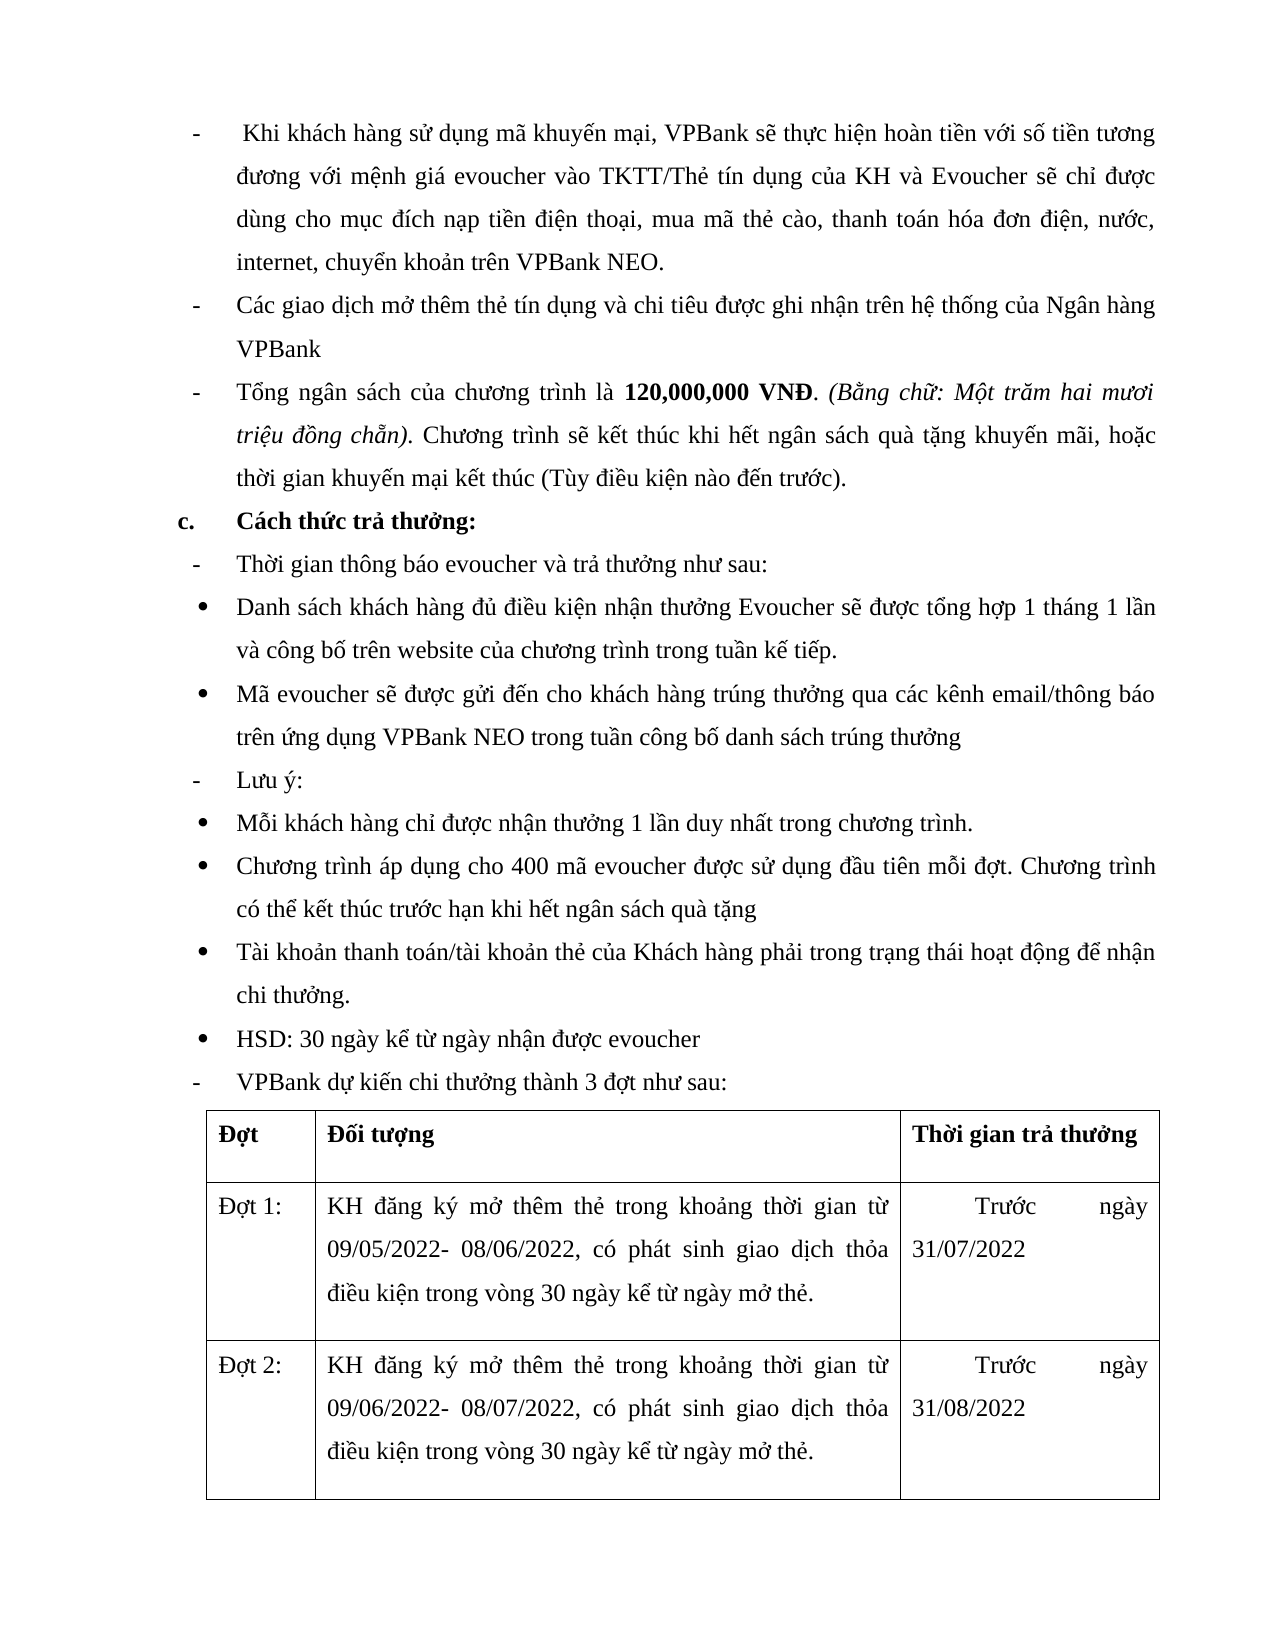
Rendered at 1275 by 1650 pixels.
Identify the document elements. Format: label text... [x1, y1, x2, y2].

list Mỗi khách hàng chỉ được nhận thưởng 1 lần duy nhất trong chương trình. [199, 808, 1157, 837]
list Mã evoucher sẽ được gửi đến cho khách hàng trúng thưởng qua các kênh email/thông báo trên ứng dụng VPBank NEO trong tuần công bố danh sách trúng thưởng [199, 679, 1157, 751]
table_cell Đợt 2: [207, 1341, 315, 1499]
list VPBank dự kiến chi thưởng thành 3 đợt như sau: [192, 1067, 1157, 1096]
list Tổng ngân sách của chương trình là 120,000,000 VNĐ. (Bằng chữ: Một trăm hai mươi triệu đồng chẵn). Chương trình sẽ kết thúc khi hết ngân sách quà tặng khuyến mãi, hoặc thời gian khuyến mại kết thúc (Tùy điều kiện nào đến trước). [192, 377, 1157, 492]
table_header Đối tượng [316, 1111, 900, 1182]
table_cell Trước ngày 31/07/2022 [901, 1183, 1159, 1340]
list Khi khách hàng sử dụng mã khuyến mại, VPBank sẽ thực hiện hoàn tiền với số tiền tương đương với mệnh giá evoucher vào TKTT/Thẻ tín dụng của KH và Evoucher sẽ chỉ được dùng cho mục đích nạp tiền điện thoại, mua mã thẻ cào, thanh toán hóa đơn điện, nước, internet, chuyển khoản trên VPBank NEO. [192, 118, 1157, 276]
table_header Thời gian trả thưởng [901, 1111, 1159, 1182]
table_cell KH đăng ký mở thêm thẻ trong khoảng thời gian từ 09/06/2022- 08/07/2022, có phát sinh giao dịch thỏa điều kiện trong vòng 30 ngày kể từ ngày mở thẻ. [316, 1341, 900, 1499]
table_cell Đợt 1: [207, 1183, 315, 1340]
list Lưu ý: [192, 765, 1157, 794]
list Danh sách khách hàng đủ điều kiện nhận thưởng Evoucher sẽ được tổng hợp 1 tháng 1 lần và công bố trên website của chương trình trong tuần kế tiếp. [199, 592, 1157, 664]
list Chương trình áp dụng cho 400 mã evoucher được sử dụng đầu tiên mỗi đợt. Chương trình có thể kết thúc trước hạn khi hết ngân sách quà tặng [199, 851, 1157, 923]
list HSD: 30 ngày kể từ ngày nhận được evoucher [199, 1024, 1157, 1052]
list Thời gian thông báo evoucher và trả thưởng như sau: [192, 549, 1157, 578]
table_header Đợt [207, 1111, 315, 1182]
list Các giao dịch mở thêm thẻ tín dụng và chi tiêu được ghi nhận trên hệ thống của Ngân hàng VPBank [192, 291, 1157, 362]
table_cell KH đăng ký mở thêm thẻ trong khoảng thời gian từ 09/05/2022- 08/06/2022, có phát sinh giao dịch thỏa điều kiện trong vòng 30 ngày kể từ ngày mở thẻ. [316, 1183, 900, 1340]
table_cell Trước ngày 31/08/2022 [901, 1341, 1159, 1499]
list Cách thức trả thưởng: [177, 506, 1157, 535]
list Tài khoản thanh toán/tài khoản thẻ của Khách hàng phải trong trạng thái hoạt động để nhận chi thưởng. [199, 937, 1157, 1009]
